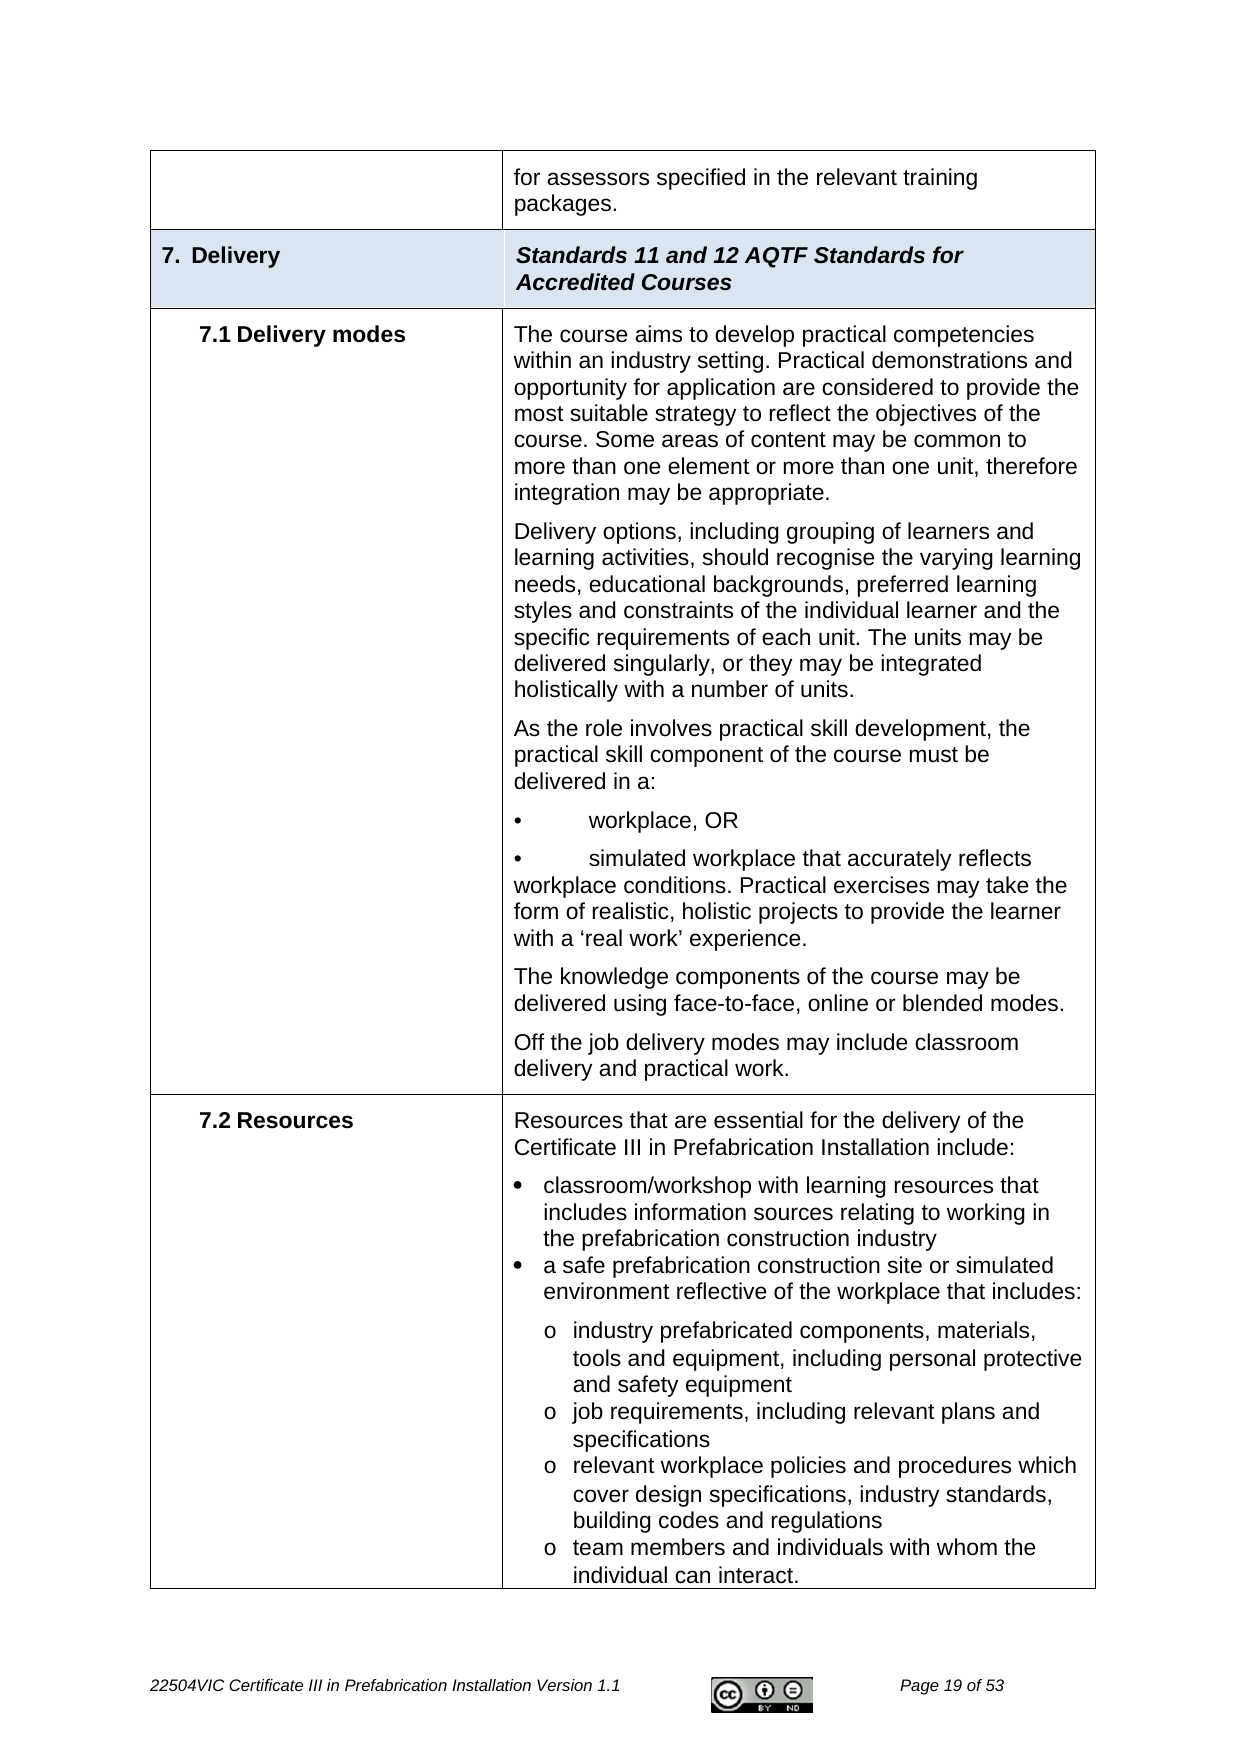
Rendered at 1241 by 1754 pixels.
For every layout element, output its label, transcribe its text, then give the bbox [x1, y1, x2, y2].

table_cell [503, 151, 1095, 229]
picture [711, 1677, 813, 1713]
table_cell Resources [151, 1095, 502, 1588]
table_cell Delivery [151, 230, 504, 307]
table_cell Delivery modes [151, 309, 502, 1094]
table_cell Standards 11 and 12 AQTF Standards for Accredited Courses [505, 230, 1095, 307]
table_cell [151, 151, 502, 229]
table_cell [503, 1095, 1095, 1588]
table_cell The course aims to develop practical competencies within an industry setting. Practical demonstrations and opportunity for application are considered to provide the most suitable strategy to reflect the objectives of the course. Some areas of content may be common to more than one element or more than one unit, therefore integration may be appropriate. Delivery options, including grouping of learners and learning activities, should recognise the varying learning needs, educational backgrounds, preferred learning styles and constraints of the individual learner and the specific requirements of each unit. The units may be delivered singularly, or they may be integrated holistically with a number of units. As the role involves practical skill development, the practical skill component of the course must be delivered in a: • workplace, OR • simulated workplace that accurately reflects workplace conditions. Practical exercises may take the form of realistic, holistic projects to provide the learner with a ‘real work’ experience. The knowledge components of the course may be delivered using face-to-face, online or blended modes. Off the job delivery modes may include classroom delivery and practical work. [503, 309, 1095, 1094]
